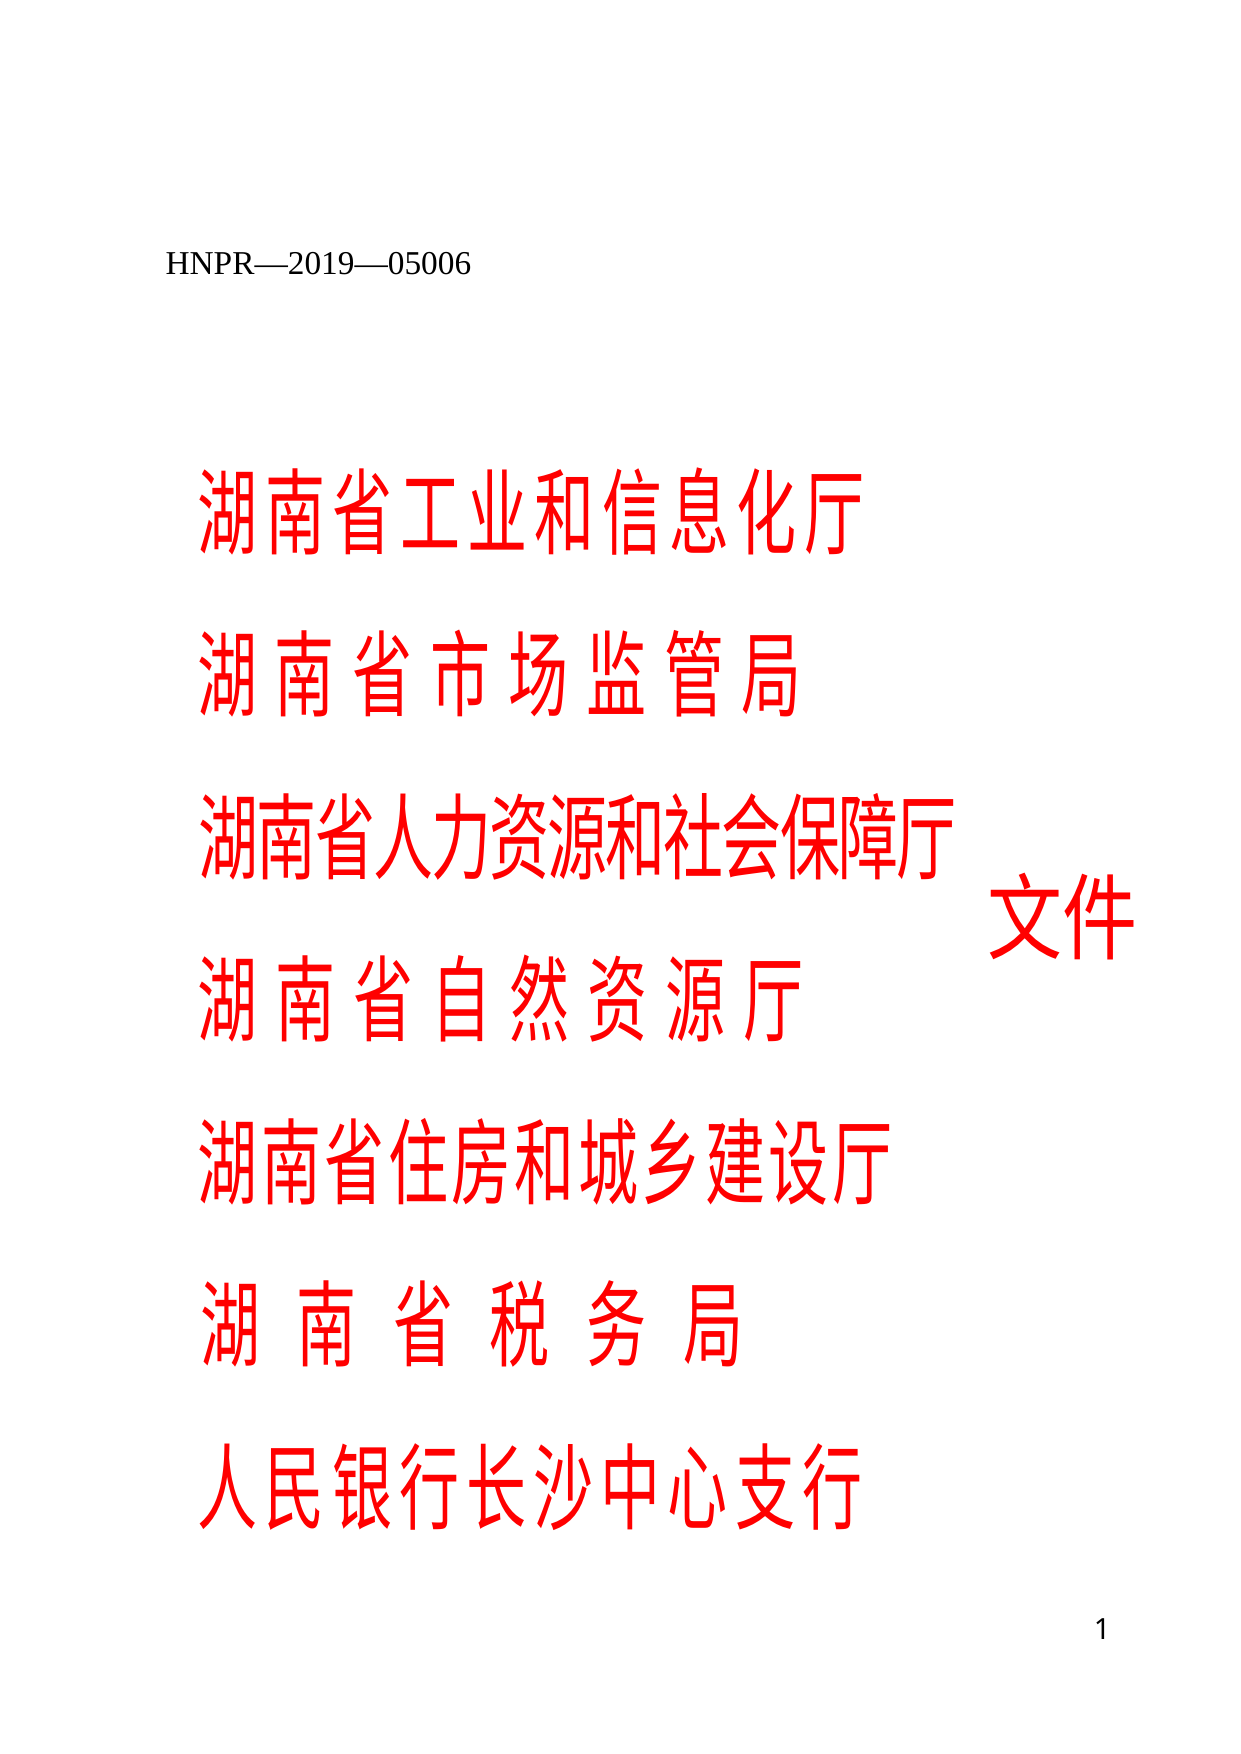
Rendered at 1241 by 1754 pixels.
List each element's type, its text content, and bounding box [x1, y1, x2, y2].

text 湖南省自然资源厅 [165, 912, 971, 1075]
text 湖南省市场监管局 [165, 587, 1110, 750]
text 人民银行长沙中心支行 [165, 1400, 1110, 1562]
text HNPR—2019—05006 [165, 230, 1110, 295]
text 湖南省住房和城乡建设厅 [165, 1075, 1110, 1237]
text 湖南省税务局 [165, 1237, 1110, 1400]
text 湖南省工业和信息化厅 [165, 425, 1110, 587]
text 湖南省人力资源和社会保障厅 [165, 750, 1110, 912]
